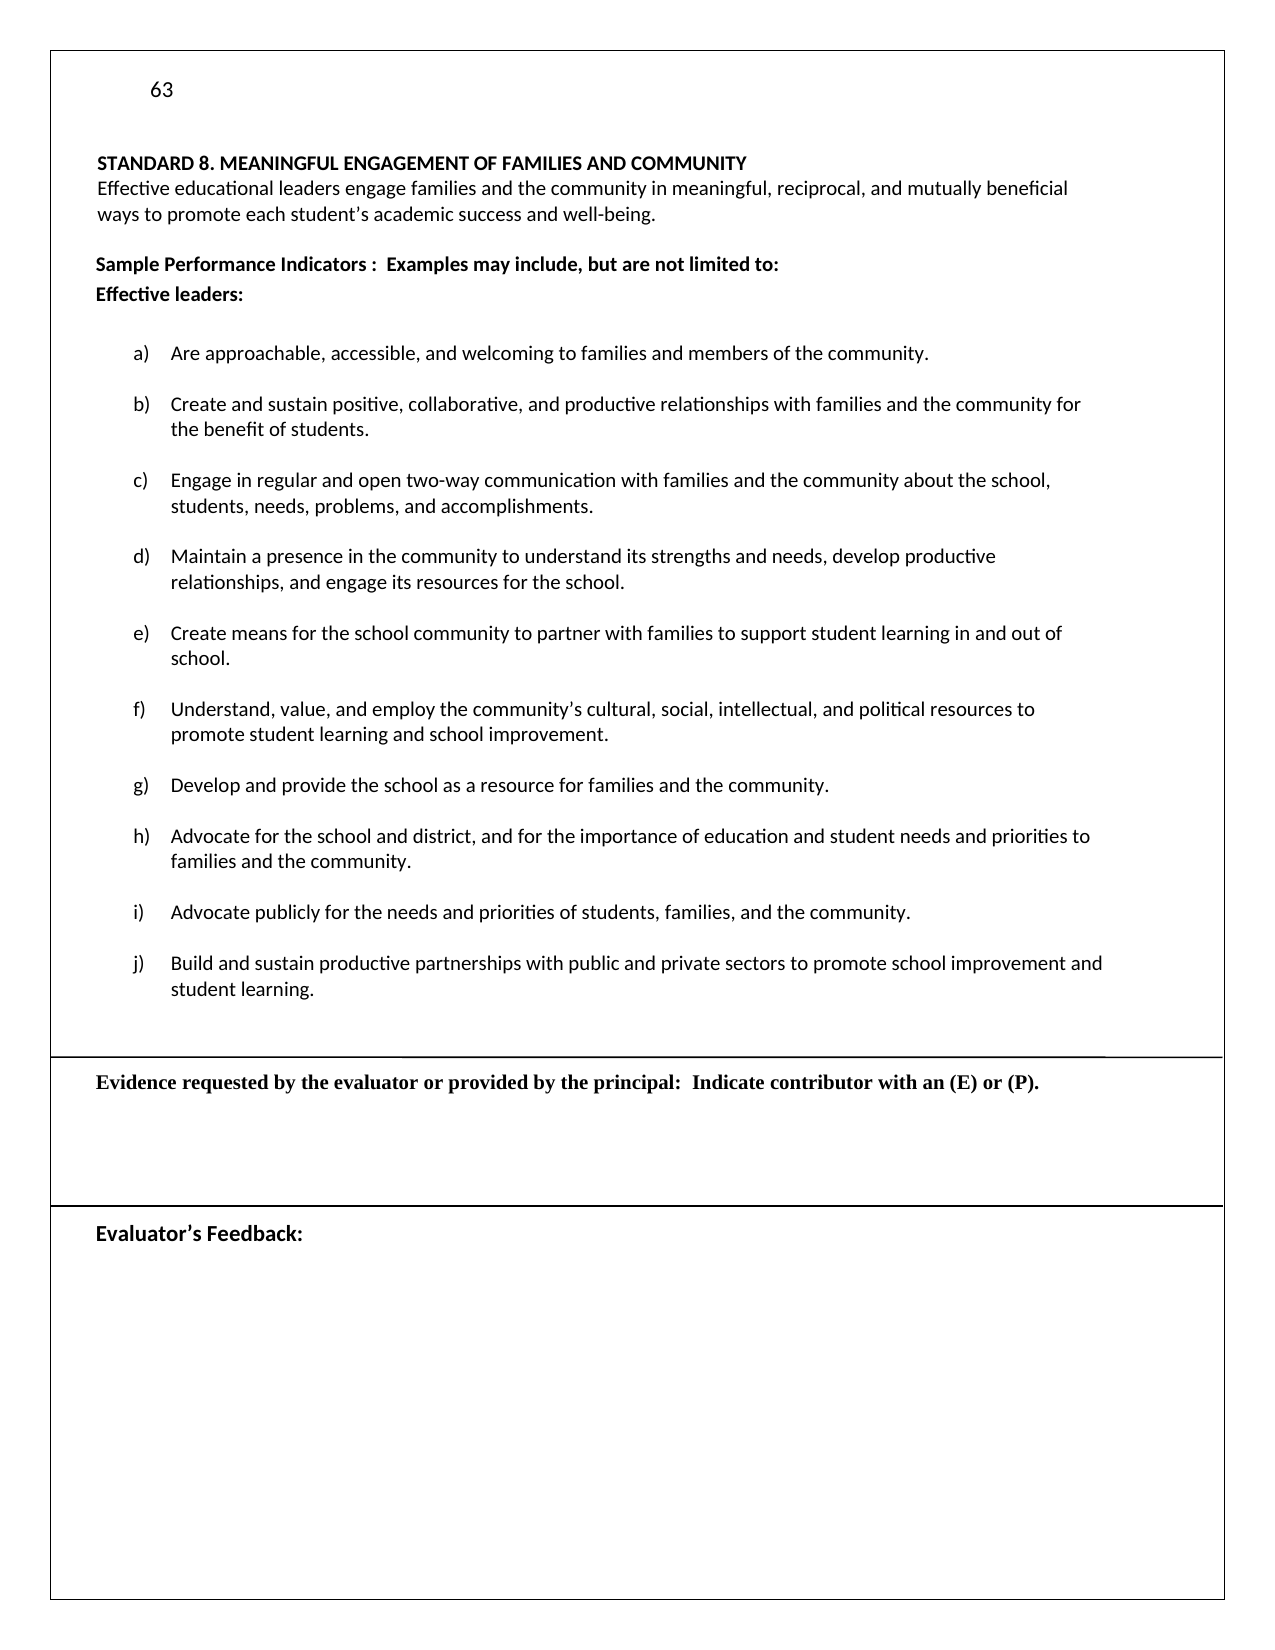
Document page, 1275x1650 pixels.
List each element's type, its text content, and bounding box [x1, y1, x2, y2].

table_header STANDARD 8. MEANINGFUL ENGAGEMENT OF FAMILIES AND COMMUNITY Effective educational leaders engage families and the community in meaningful, reciprocal, and mutually beneficial ways to promote each student’s academic success and well-being. Sample Performance Indicators : Examples may include, but are not limited to: Effective leaders: Are approachable, accessible, and welcoming to families and members of the community. Create and sustain positive, collaborative, and productive relationships with families and the community for the benefit of students. Engage in regular and open two-way communication with families and the community about the school, students, needs, problems, and accomplishments. Maintain a presence in the community to understand its strengths and needs, develop productive relationships, and engage its resources for the school. Create means for the school community to partner with families to support student learning in and out of school. Understand, value, and employ the community’s cultural, social, intellectual, and political resources to promote student learning and school improvement. Develop and provide the school as a resource for families and the community. Advocate for the school and district, and for the importance of education and student needs and priorities to families and the community. Advocate publicly for the needs and priorities of students, families, and the community. Build and sustain productive partnerships with public and private sectors to promote school improvement and student learning. Evidence requested by the evaluator or provided by the principal: Indicate contributor with an (E) or (P). Evaluator’s Feedback: [84, 1058, 1125, 1205]
table_header STANDARD 8. MEANINGFUL ENGAGEMENT OF FAMILIES AND COMMUNITY Effective educational leaders engage families and the community in meaningful, reciprocal, and mutually beneficial ways to promote each student’s academic success and well-being. Sample Performance Indicators : Examples may include, but are not limited to: Effective leaders: Are approachable, accessible, and welcoming to families and members of the community. Create and sustain positive, collaborative, and productive relationships with families and the community for the benefit of students. Engage in regular and open two-way communication with families and the community about the school, students, needs, problems, and accomplishments. Maintain a presence in the community to understand its strengths and needs, develop productive relationships, and engage its resources for the school. Create means for the school community to partner with families to support student learning in and out of school. Understand, value, and employ the community’s cultural, social, intellectual, and political resources to promote student learning and school improvement. Develop and provide the school as a resource for families and the community. Advocate for the school and district, and for the importance of education and student needs and priorities to families and the community. Advocate publicly for the needs and priorities of students, families, and the community. Build and sustain productive partnerships with public and private sectors to promote school improvement and student learning. Evidence requested by the evaluator or provided by the principal: Indicate contributor with an (E) or (P). Evaluator’s Feedback: [84, 150, 1125, 1056]
